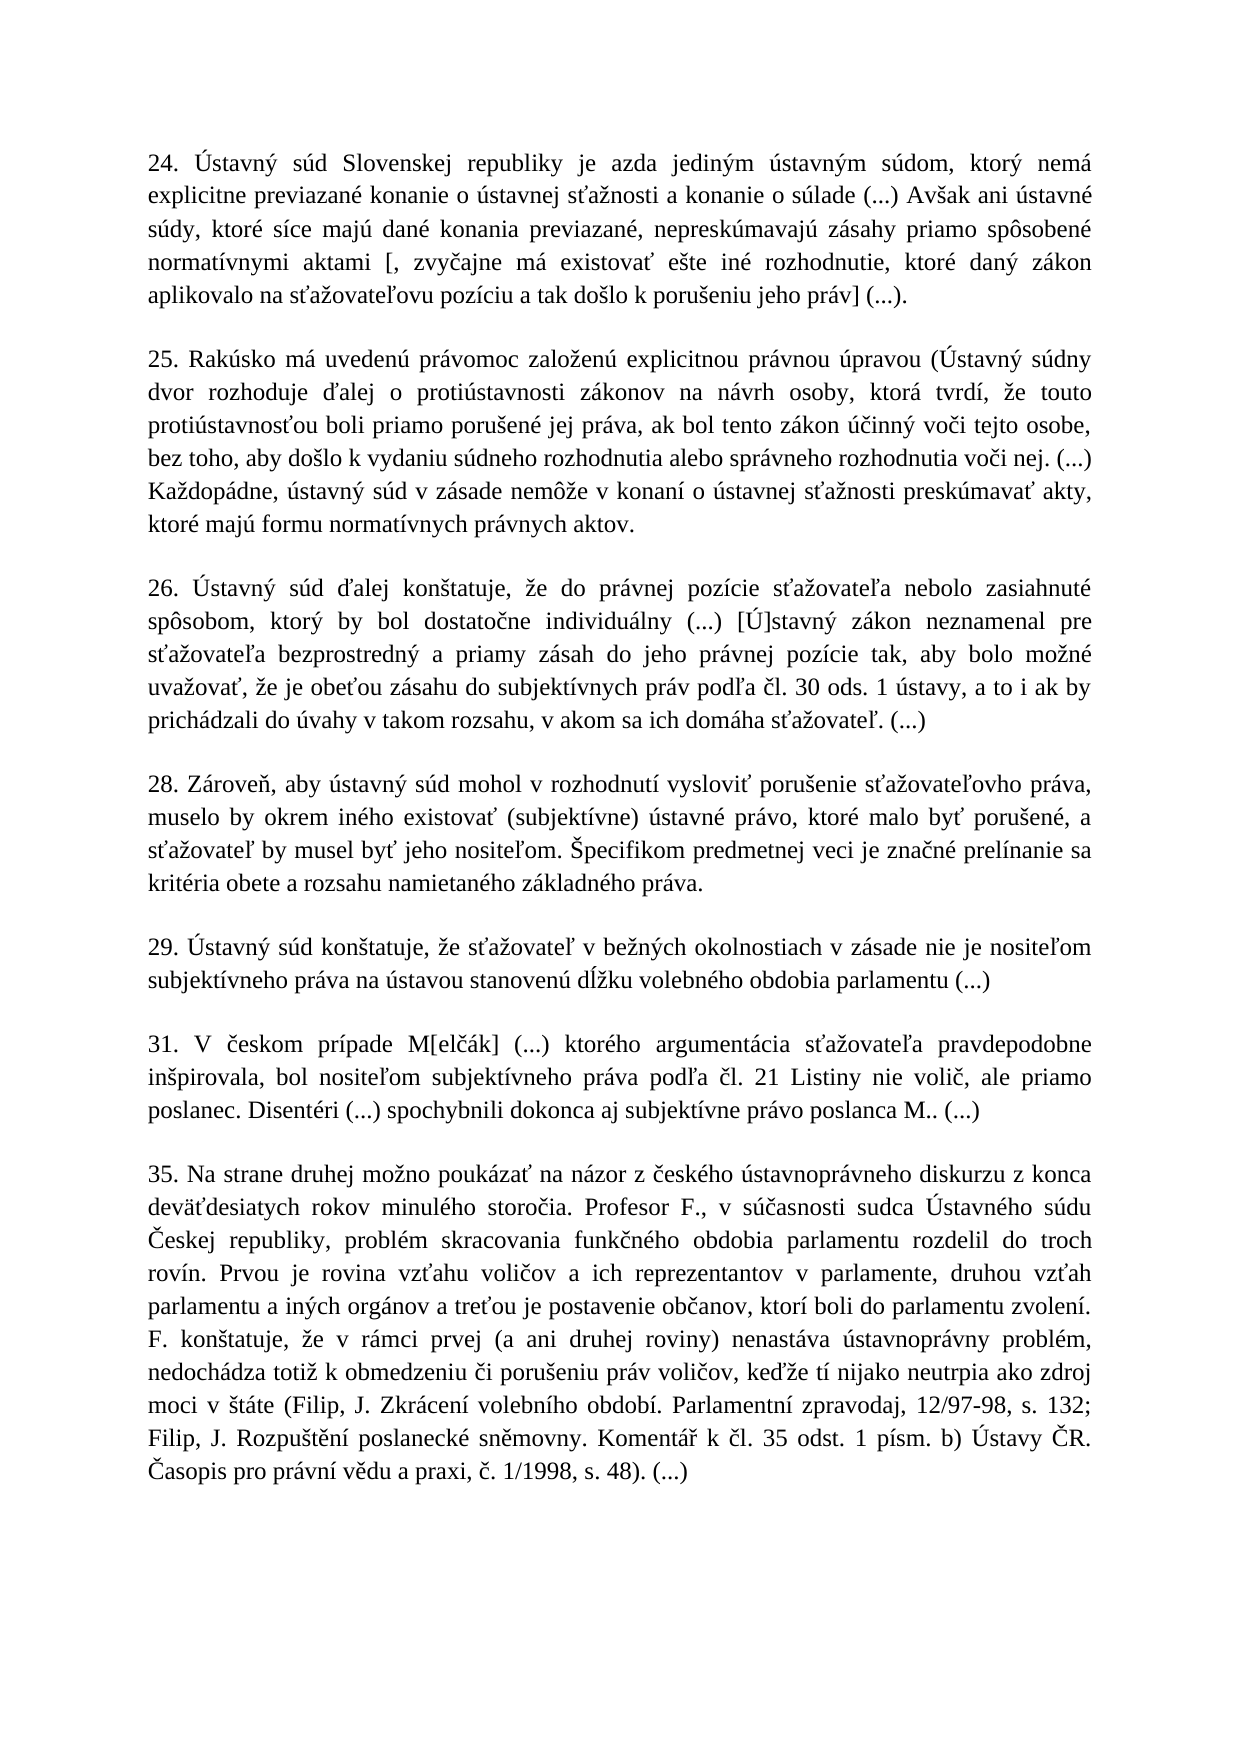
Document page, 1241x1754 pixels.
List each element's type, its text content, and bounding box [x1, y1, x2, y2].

text 35. Na strane druhej možno poukázať na názor z českého ústavnoprávneho diskurzu z konca deväťdesiatych rokov minulého storočia. Profesor F., v súčasnosti sudca Ústavného súdu Českej republiky, problém skracovania funkčného obdobia parlamentu rozdelil do troch rovín. Prvou je rovina vzťahu voličov a ich reprezentantov v parlamente, druhou vzťah parlamentu a iných orgánov a treťou je postavenie občanov, ktorí boli do parlamentu zvolení. F. konštatuje, že v rámci prvej (a ani druhej roviny) nenastáva ústavnoprávny problém, nedochádza totiž k obmedzeniu či porušeniu práv voličov, keďže tí nijako neutrpia ako zdroj moci v štáte (Filip, J. Zkrácení volebního období. Parlamentní zpravodaj, 12/97-98, s. 132; Filip, J. Rozpuštění poslanecké sněmovny. Komentář k čl. 35 odst. 1 písm. b) Ústavy ČR. Časopis pro právní vědu a praxi, č. 1/1998, s. 48). (...) [148, 1159, 1093, 1485]
text 26. Ústavný súd ďalej konštatuje, že do právnej pozície sťažovateľa nebolo zasiahnuté spôsobom, ktorý by bol dostatočne individuálny (...) [Ú]stavný zákon neznamenal pre sťažovateľa bezprostredný a priamy zásah do jeho právnej pozície tak, aby bolo možné uvažovať, že je obeťou zásahu do subjektívnych práv podľa čl. 30 ods. 1 ústavy, a to i ak by prichádzali do úvahy v takom rozsahu, v akom sa ich domáha sťažovateľ. (...) [148, 573, 1093, 733]
text 24. Ústavný súd Slovenskej republiky je azda jediným ústavným súdom, ktorý nemá explicitne previazané konanie o ústavnej sťažnosti a konanie o súlade (...) Avšak ani ústavné súdy, ktoré síce majú dané konania previazané, nepreskúmavajú zásahy priamo spôsobené normatívnymi aktami [, zvyčajne má existovať ešte iné rozhodnutie, ktoré daný zákon aplikovalo na sťažovateľovu pozíciu a tak došlo k porušeniu jeho práv] (...). [148, 148, 1093, 308]
text 31. V českom prípade M[elčák] (...) ktorého argumentácia sťažovateľa pravdepodobne inšpirovala, bol nositeľom subjektívneho práva podľa čl. 21 Listiny nie volič, ale priamo poslanec. Disentéri (...) spochybnili dokonca aj subjektívne právo poslanca M.. (...) [148, 1029, 1093, 1123]
text 28. Zároveň, aby ústavný súd mohol v rozhodnutí vysloviť porušenie sťažovateľovho práva, muselo by okrem iného existovať (subjektívne) ústavné právo, ktoré malo byť porušené, a sťažovateľ by musel byť jeho nositeľom. Špecifikom predmetnej veci je značné prelínanie sa kritéria obete a rozsahu namietaného základného práva. [148, 769, 1093, 897]
text 25. Rakúsko má uvedenú právomoc založenú explicitnou právnou úpravou (Ústavný súdny dvor rozhoduje ďalej o protiústavnosti zákonov na návrh osoby, ktorá tvrdí, že touto protiústavnosťou boli priamo porušené jej práva, ak bol tento zákon účinný voči tejto osobe, bez toho, aby došlo k vydaniu súdneho rozhodnutia alebo správneho rozhodnutia voči nej. (...) Každopádne, ústavný súd v zásade nemôže v konaní o ústavnej sťažnosti preskúmavať akty, ktoré majú formu normatívnych právnych aktov. [148, 344, 1093, 537]
text 29. Ústavný súd konštatuje, že sťažovateľ v bežných okolnostiach v zásade nie je nositeľom subjektívneho práva na ústavou stanovenú dĺžku volebného obdobia parlamentu (...) [148, 932, 1093, 993]
